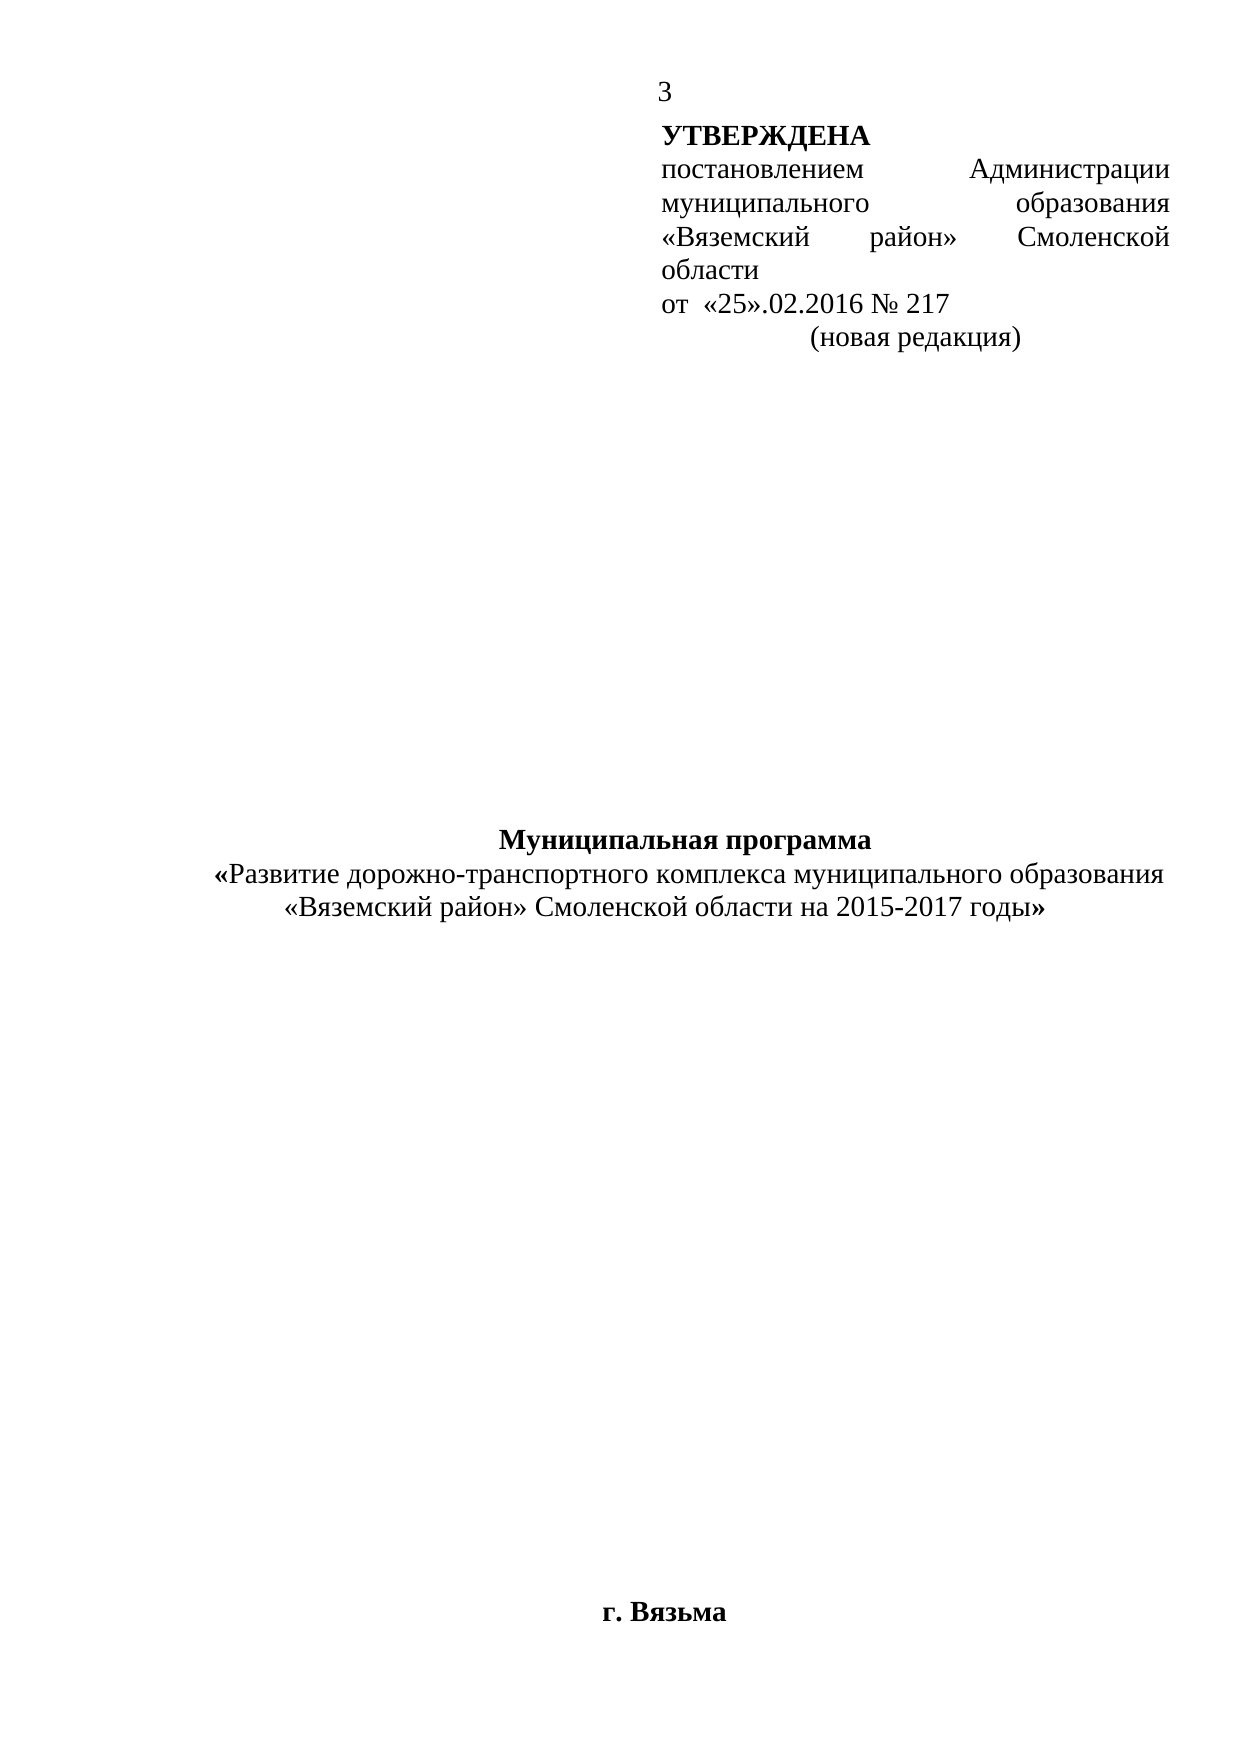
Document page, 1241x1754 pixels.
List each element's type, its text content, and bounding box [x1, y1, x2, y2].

text Муниципальная программа [148, 822, 1181, 856]
text «Развитие дорожно-транспортного комплекса муниципального образования «Вяземский район» Смоленской области на 2015-2017 годы» [148, 856, 1181, 923]
text г. Вязьма [148, 1594, 1181, 1627]
table_header УТВЕРЖДЕНА постановлением Администрации муниципального образования «Вяземский район» Смоленской области от «25».02.2016 № 217 (новая редакция) [650, 118, 1181, 386]
